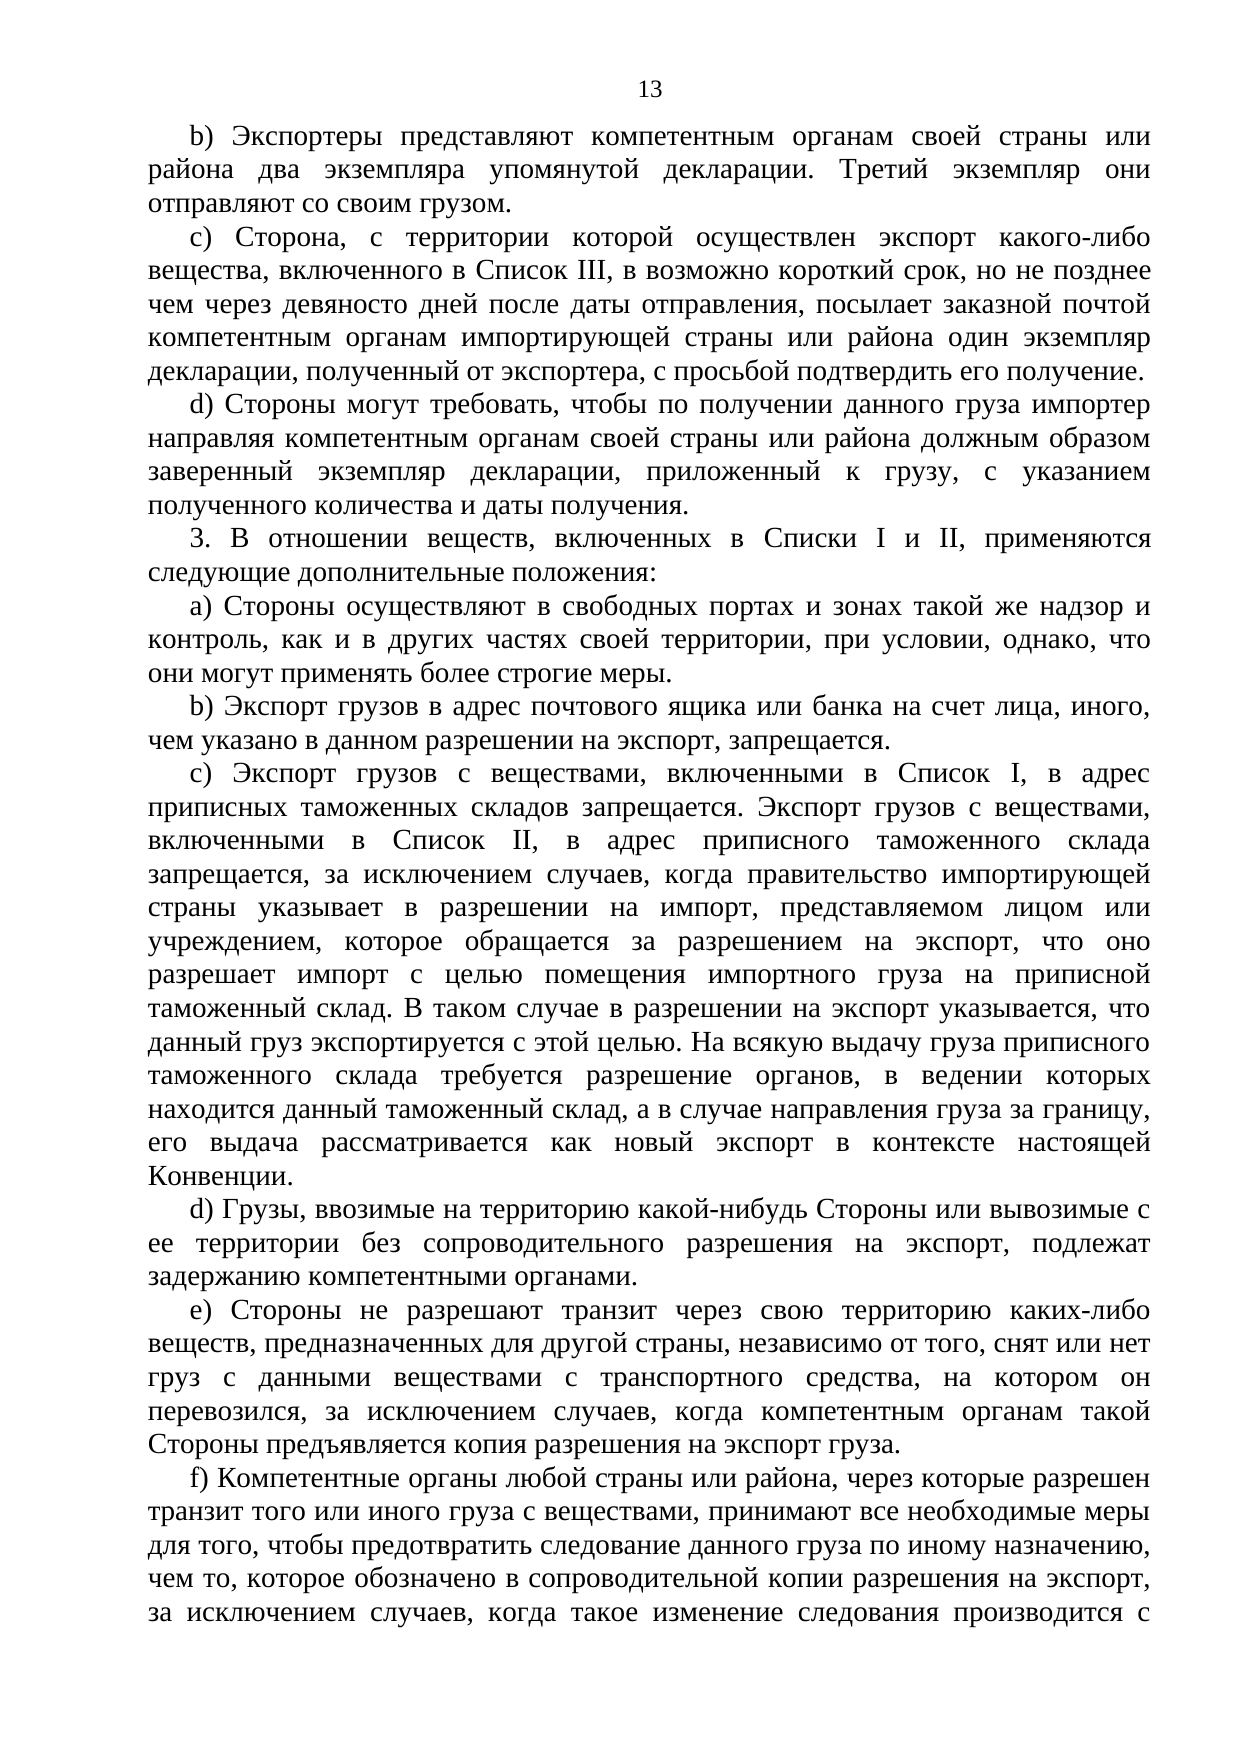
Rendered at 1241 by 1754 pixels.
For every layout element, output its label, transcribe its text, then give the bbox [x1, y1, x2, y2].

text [148, 1460, 1152, 1627]
text е) Стороны не разрешают транзит через свою территорию каких-либо веществ, предназначенных для другой страны, независимо от того, снят или нет груз с данными веществами с транспортного средства, на котором он перевозился, за исключением случаев, когда компетентным органам такой Стороны предъявляется копия разрешения на экспорт груза. [148, 1292, 1152, 1460]
text с) Сторона, с территории которой осуществлен экспорт какого-либо вещества, включенного в Список III, в возможно короткий срок, но не позднее чем через девяносто дней после даты отправления, посылает заказной почтой компетентным органам импортирующей страны или района один экземпляр декларации, полученный от экспортера, с просьбой подтвердить его получение. [148, 219, 1152, 386]
text с) Экспорт грузов с веществами, включенными в Список I, в адрес приписных таможенных складов запрещается. Экспорт грузов с веществами, включенными в Список II, в адрес приписного таможенного склада запрещается, за исключением случаев, когда правительство импортирующей страны указывает в разрешении на импорт, представляемом лицом или учреждением, которое обращается за разрешением на экспорт, что оно разрешает импорт с целью помещения импортного груза на приписной таможенный склад. В таком случае в разрешении на экспорт указывается, что данный груз экспортируется с этой целью. На всякую выдачу груза приписного таможенного склада требуется разрешение органов, в ведении которых находится данный таможенный склад, а в случае направления груза за границу, его выдача рассматривается как новый экспорт в контексте настоящей Конвенции. [148, 755, 1152, 1191]
text b) Экспорт грузов в адрес почтового ящика или банка на счет лица, иного, чем указано в данном разрешении на экспорт, запрещается. [148, 688, 1152, 755]
text 3. В отношении веществ, включенных в Списки I и II, применяются следующие дополнительные положения: [148, 521, 1152, 588]
text b) Экспортеры представляют компетентным органам своей страны или района два экземпляра упомянутой декларации. Третий экземпляр они отправляют со своим грузом. [148, 118, 1152, 219]
text d) Грузы, ввозимые на территорию какой-нибудь Стороны или вывозимые с ее территории без сопроводительного разрешения на экспорт, подлежат задержанию компетентными органами. [148, 1191, 1152, 1292]
text а) Стороны осуществляют в свободных портах и зонах такой же надзор и контроль, как и в других частях своей территории, при условии, однако, что они могут применять более строгие меры. [148, 588, 1152, 688]
text d) Стороны могут требовать, чтобы по получении данного груза импортер направляя компетентным органам своей страны или района должным образом заверенный экземпляр декларации, приложенный к грузу, с указанием полученного количества и даты получения. [148, 386, 1152, 521]
